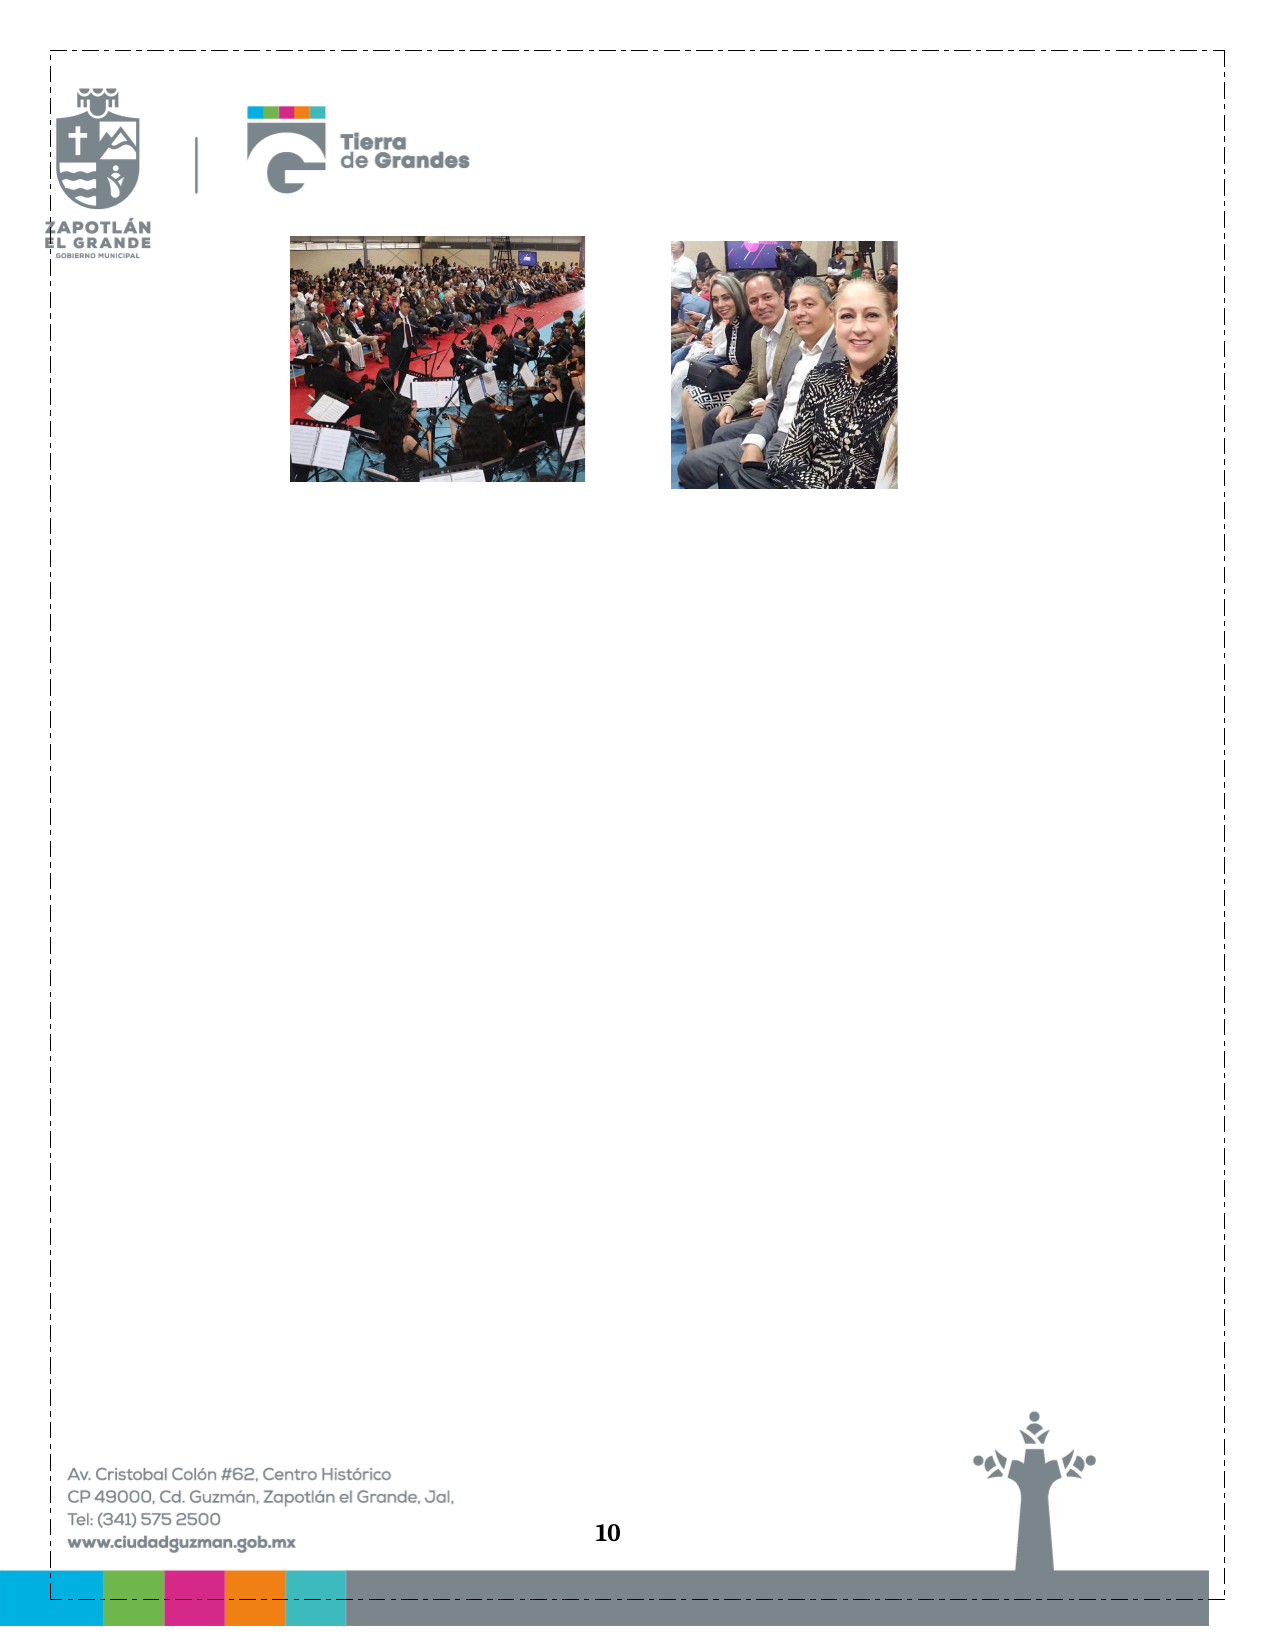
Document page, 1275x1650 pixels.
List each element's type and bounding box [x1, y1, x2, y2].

table_header [177, 236, 1038, 517]
picture [0, 28, 1246, 1650]
